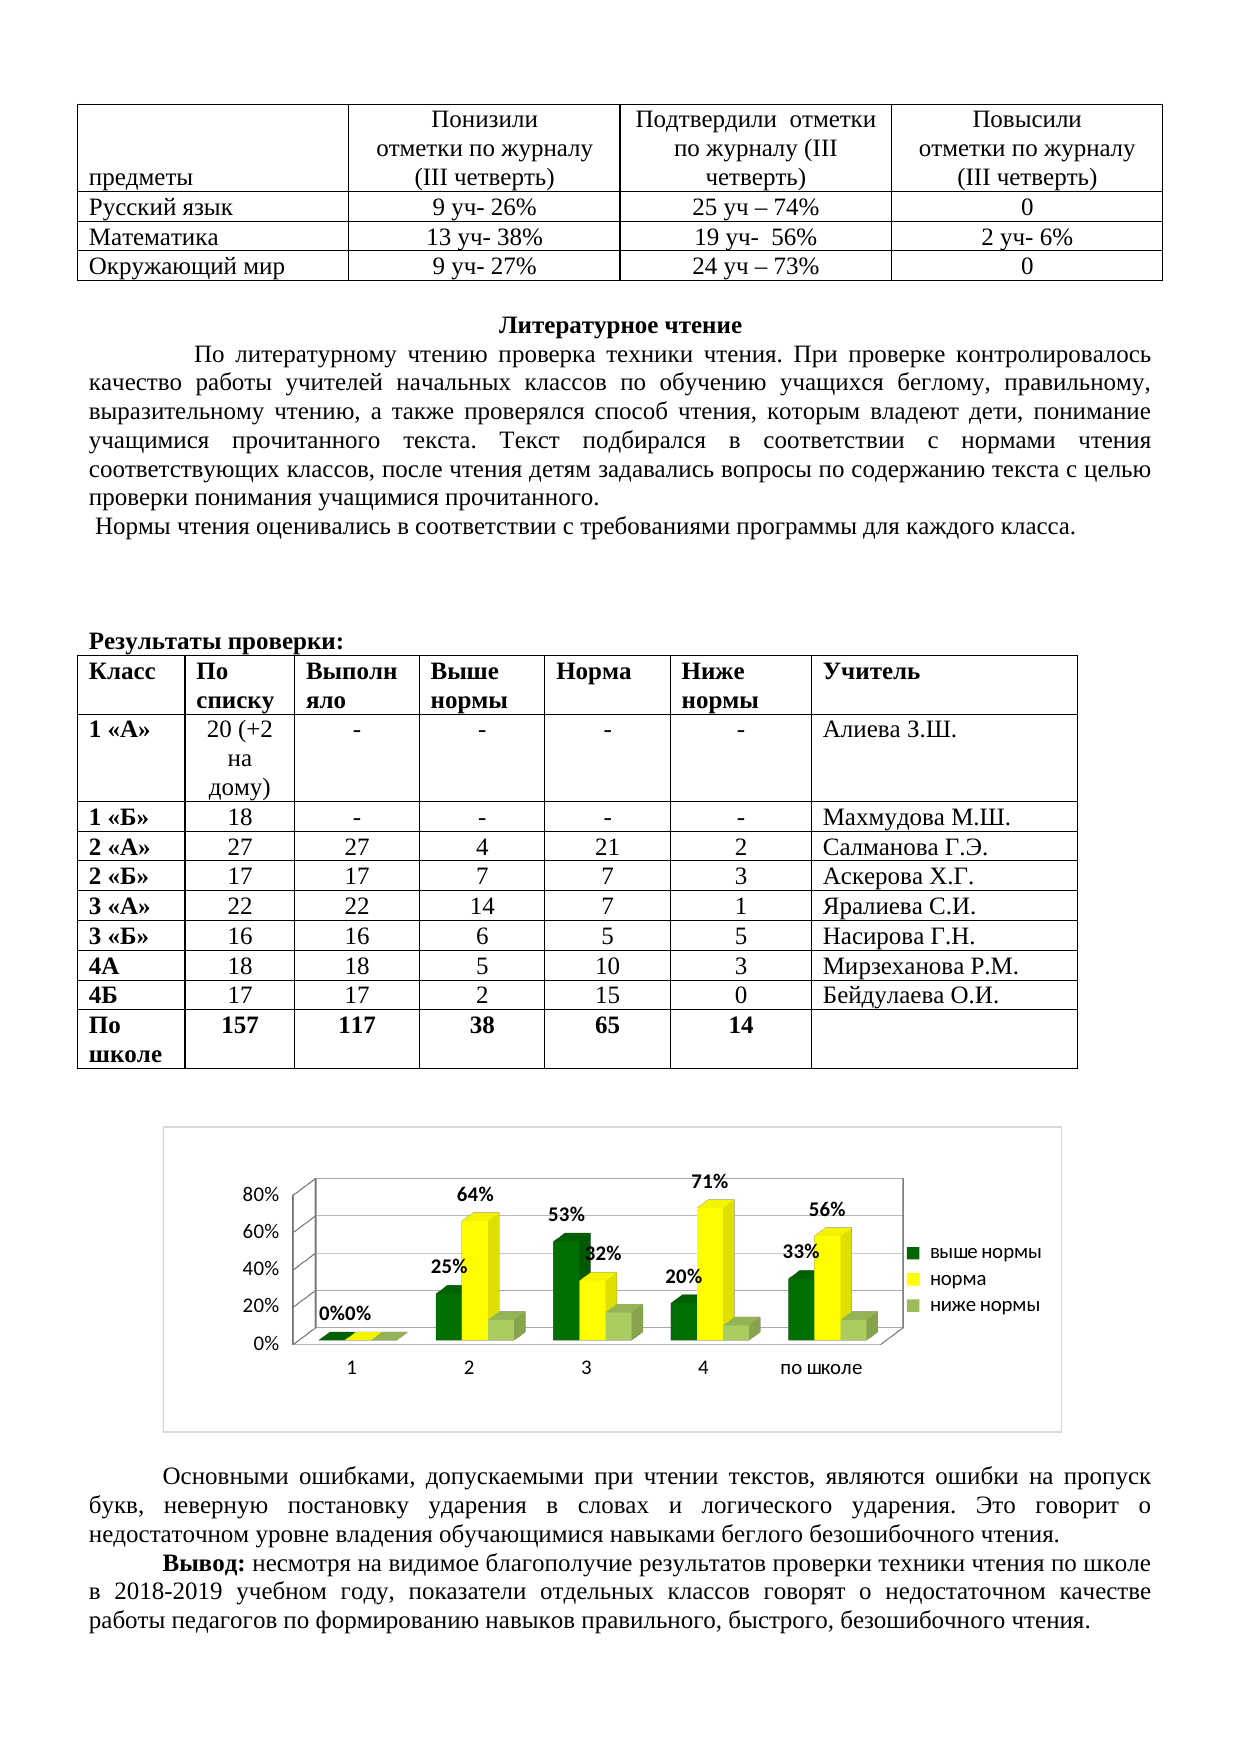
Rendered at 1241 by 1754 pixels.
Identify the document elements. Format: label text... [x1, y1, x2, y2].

table_cell 9 уч- 27% [349, 251, 619, 280]
table_cell Математика [78, 222, 348, 250]
table_header Выше нормы [420, 656, 544, 713]
table_cell 2 «Б» [78, 861, 184, 890]
table_cell 4А [78, 951, 184, 979]
table_cell Алиева З.Ш. [812, 715, 1077, 801]
table_cell 27 [186, 832, 294, 860]
table_cell 16 [186, 921, 294, 950]
table_cell 2 [420, 981, 544, 1009]
table_cell 15 [545, 981, 670, 1009]
table_cell 2 [671, 832, 811, 860]
table_cell 24 уч – 73% [621, 251, 891, 280]
table_cell По школе [78, 1010, 184, 1068]
table_cell 17 [186, 981, 294, 1009]
table_cell Насирова Г.Н. [812, 921, 1077, 950]
table_cell 65 [545, 1010, 670, 1068]
table_cell 4Б [78, 981, 184, 1009]
text Литературное чтение [89, 310, 1152, 339]
table_header Норма [545, 656, 670, 713]
text Результаты проверки: [89, 626, 1152, 655]
table_cell 3 [671, 861, 811, 890]
table_cell 2 «А» [78, 832, 184, 860]
table_cell - [545, 802, 670, 831]
table_cell 7 [545, 891, 670, 920]
table_cell 3 «Б» [78, 921, 184, 950]
table_cell 5 [545, 921, 670, 950]
table_cell Аскерова Х.Г. [812, 861, 1077, 890]
table_cell 157 [186, 1010, 294, 1068]
table_cell 3 «А» [78, 891, 184, 920]
table_header Повысили отметки по журналу (III четверть) [892, 105, 1162, 191]
table_cell 0 [892, 192, 1162, 221]
table_cell 5 [420, 951, 544, 979]
table_header Выполняло [295, 656, 419, 713]
table_cell 22 [186, 891, 294, 920]
table_cell 22 [295, 891, 419, 920]
table_cell 1 «А» [78, 715, 184, 801]
table_cell - [420, 715, 544, 801]
table_cell - [295, 715, 419, 801]
table_cell 18 [186, 951, 294, 979]
table_cell 3 [671, 951, 811, 979]
table_header Ниже нормы [671, 656, 811, 713]
table_cell - [671, 715, 811, 801]
table_cell 21 [545, 832, 670, 860]
table_cell - [420, 802, 544, 831]
table_cell 7 [545, 861, 670, 890]
table_cell 14 [420, 891, 544, 920]
table_cell 14 [671, 1010, 811, 1068]
table_cell 9 уч- 26% [349, 192, 619, 221]
table_cell - [545, 715, 670, 801]
table_cell 1 [671, 891, 811, 920]
table_header Класс [78, 656, 184, 713]
text Основными ошибками, допускаемыми при чтении текстов, являются ошибки на пропуск букв, неверную постановку ударения в словах и логического ударения. Это говорит о недостаточном уровне владения обучающимися навыками беглого безошибочного чтения. [89, 1461, 1152, 1548]
table_cell 4 [420, 832, 544, 860]
table_cell 18 [186, 802, 294, 831]
table_cell 38 [420, 1010, 544, 1068]
table_cell 0 [671, 981, 811, 1009]
text По литературному чтению проверка техники чтения. При проверке контролировалось качество работы учителей начальных классов по обучению учащихся беглому, правильному, выразительному чтению, а также проверялся способ чтения, которым владеют дети, понимание учащимися прочитанного текста. Текст подбирался в соответствии с нормами чтения соответствующих классов, после чтения детям задавались вопросы по содержанию текста с целью проверки понимания учащимися прочитанного. [89, 339, 1152, 511]
table_cell 16 [295, 921, 419, 950]
table_cell Салманова Г.Э. [812, 832, 1077, 860]
table_header Понизили отметки по журналу (III четверть) [349, 105, 619, 191]
table_header Учитель [812, 656, 1077, 713]
table_header По списку [186, 656, 294, 713]
table_cell 20 (+2 на дому) [186, 715, 294, 801]
table_cell 13 уч- 38% [349, 222, 619, 250]
table_cell [812, 1010, 1077, 1068]
table_cell Окружающий мир [78, 251, 348, 280]
table_header Подтвердили отметки по журналу (III четверть) [621, 105, 891, 191]
table_cell - [671, 802, 811, 831]
table_cell 1 «Б» [78, 802, 184, 831]
table_cell 10 [545, 951, 670, 979]
table_cell Бейдулаева О.И. [812, 981, 1077, 1009]
table_cell 6 [420, 921, 544, 950]
table_cell 17 [186, 861, 294, 890]
table_cell 27 [295, 832, 419, 860]
table_cell 117 [295, 1010, 419, 1068]
text Нормы чтения оценивались в соответствии с требованиями программы для каждого класса. [89, 511, 1152, 540]
table_cell Русский язык [78, 192, 348, 221]
text Вывод: несмотря на видимое благополучие результатов проверки техники чтения по школе в 2018-2019 учебном году, показатели отдельных классов говорят о недостаточном качестве работы педагогов по формированию навыков правильного, быстрого, безошибочного чтения. [89, 1548, 1152, 1634]
table_cell 5 [671, 921, 811, 950]
table_cell 18 [295, 951, 419, 979]
table_cell - [295, 802, 419, 831]
table_cell 0 [892, 251, 1162, 280]
table_cell 19 уч- 56% [621, 222, 891, 250]
table_cell 7 [420, 861, 544, 890]
table_cell 17 [295, 861, 419, 890]
table_cell 17 [295, 981, 419, 1009]
table_cell 25 уч – 74% [621, 192, 891, 221]
table_cell Махмудова М.Ш. [812, 802, 1077, 831]
table_cell Мирзеханова Р.М. [812, 951, 1077, 979]
table_cell Яралиева С.И. [812, 891, 1077, 920]
table_cell 2 уч- 6% [892, 222, 1162, 250]
table_header предметы [78, 105, 348, 191]
